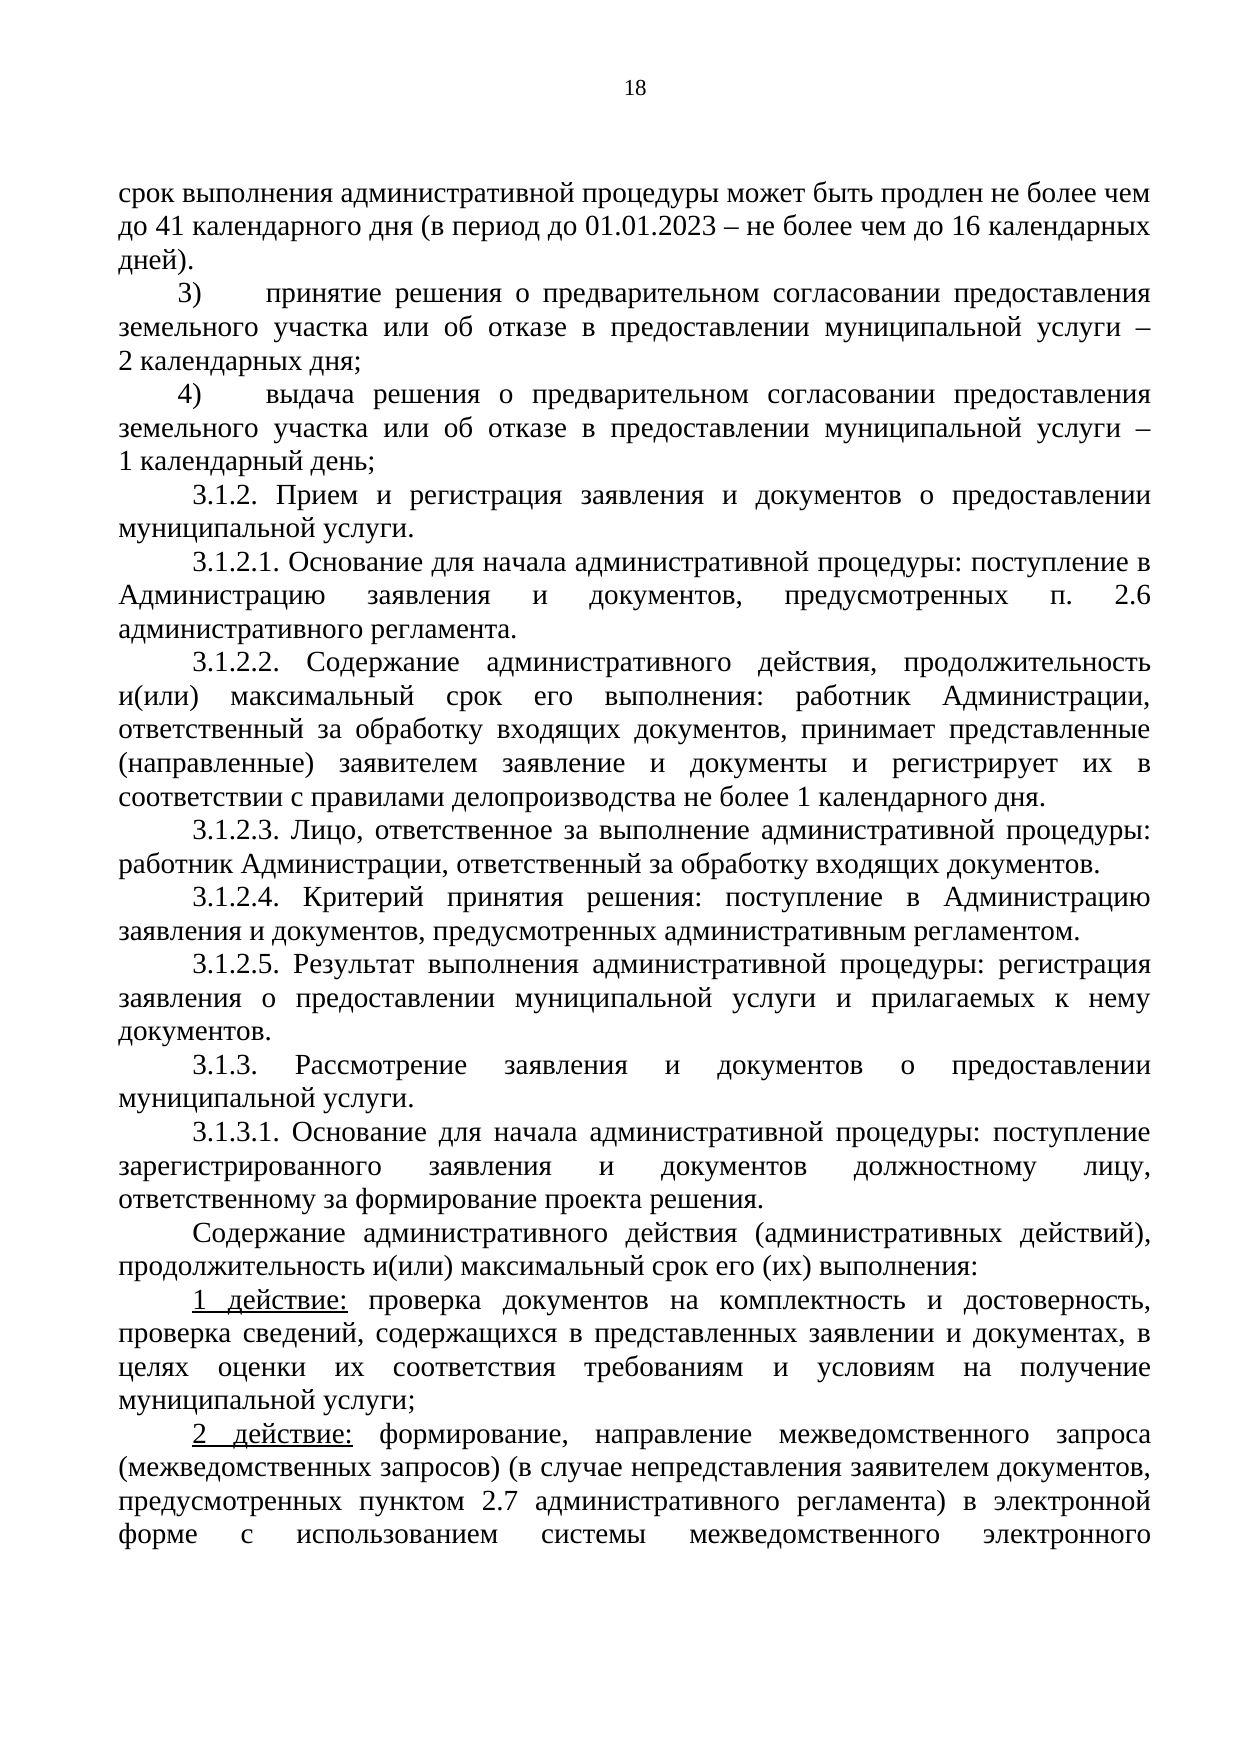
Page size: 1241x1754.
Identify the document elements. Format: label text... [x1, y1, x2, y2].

list принятие решения о предварительном согласовании предоставления земельного участка или об отказе в предоставлении муниципальной услуги – 2 календарных дня; [118, 276, 1152, 376]
text 3.1.2.1. Основание для начала административной процедуры: поступление в Администрацию заявления и документов, предусмотренных п. 2.6 административного регламента. [118, 544, 1152, 644]
text 3.1.2.4. Критерий принятия решения: поступление в Администрацию заявления и документов, предусмотренных административным регламентом. [118, 879, 1152, 946]
text 1 действие: проверка документов на комплектность и достоверность, проверка сведений, содержащихся в представленных заявлении и документах, в целях оценки их соответствия требованиям и условиям на получение муниципальной услуги; [118, 1282, 1152, 1416]
text 3.1.2. Прием и регистрация заявления и документов о предоставлении муниципальной услуги. [118, 477, 1152, 544]
text 3.1.3. Рассмотрение заявления и документов о предоставлении муниципальной услуги. [118, 1047, 1152, 1114]
text 3.1.2.2. Содержание административного действия, продолжительность и(или) максимальный срок его выполнения: работник Администрации, ответственный за обработку входящих документов, принимает представленные (направленные) заявителем заявление и документы и регистрирует их в соответствии с правилами делопроизводства не более 1 календарного дня. [118, 644, 1152, 812]
text 3.1.2.5. Результат выполнения административной процедуры: регистрация заявления о предоставлении муниципальной услуги и прилагаемых к нему документов. [118, 946, 1152, 1047]
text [118, 1416, 1152, 1550]
text 3.1.2.3. Лицо, ответственное за выполнение административной процедуры: работник Администрации, ответственный за обработку входящих документов. [118, 812, 1152, 879]
text Содержание административного действия (административных действий), продолжительность и(или) максимальный срок его (их) выполнения: [118, 1215, 1152, 1282]
text 3.1.3.1. Основание для начала административной процедуры: поступление зарегистрированного заявления и документов должностному лицу, ответственному за формирование проекта решения. [118, 1114, 1152, 1215]
list выдача решения о предварительном согласовании предоставления земельного участка или об отказе в предоставлении муниципальной услуги – 1 календарный день; [118, 376, 1152, 477]
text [118, 175, 1152, 276]
